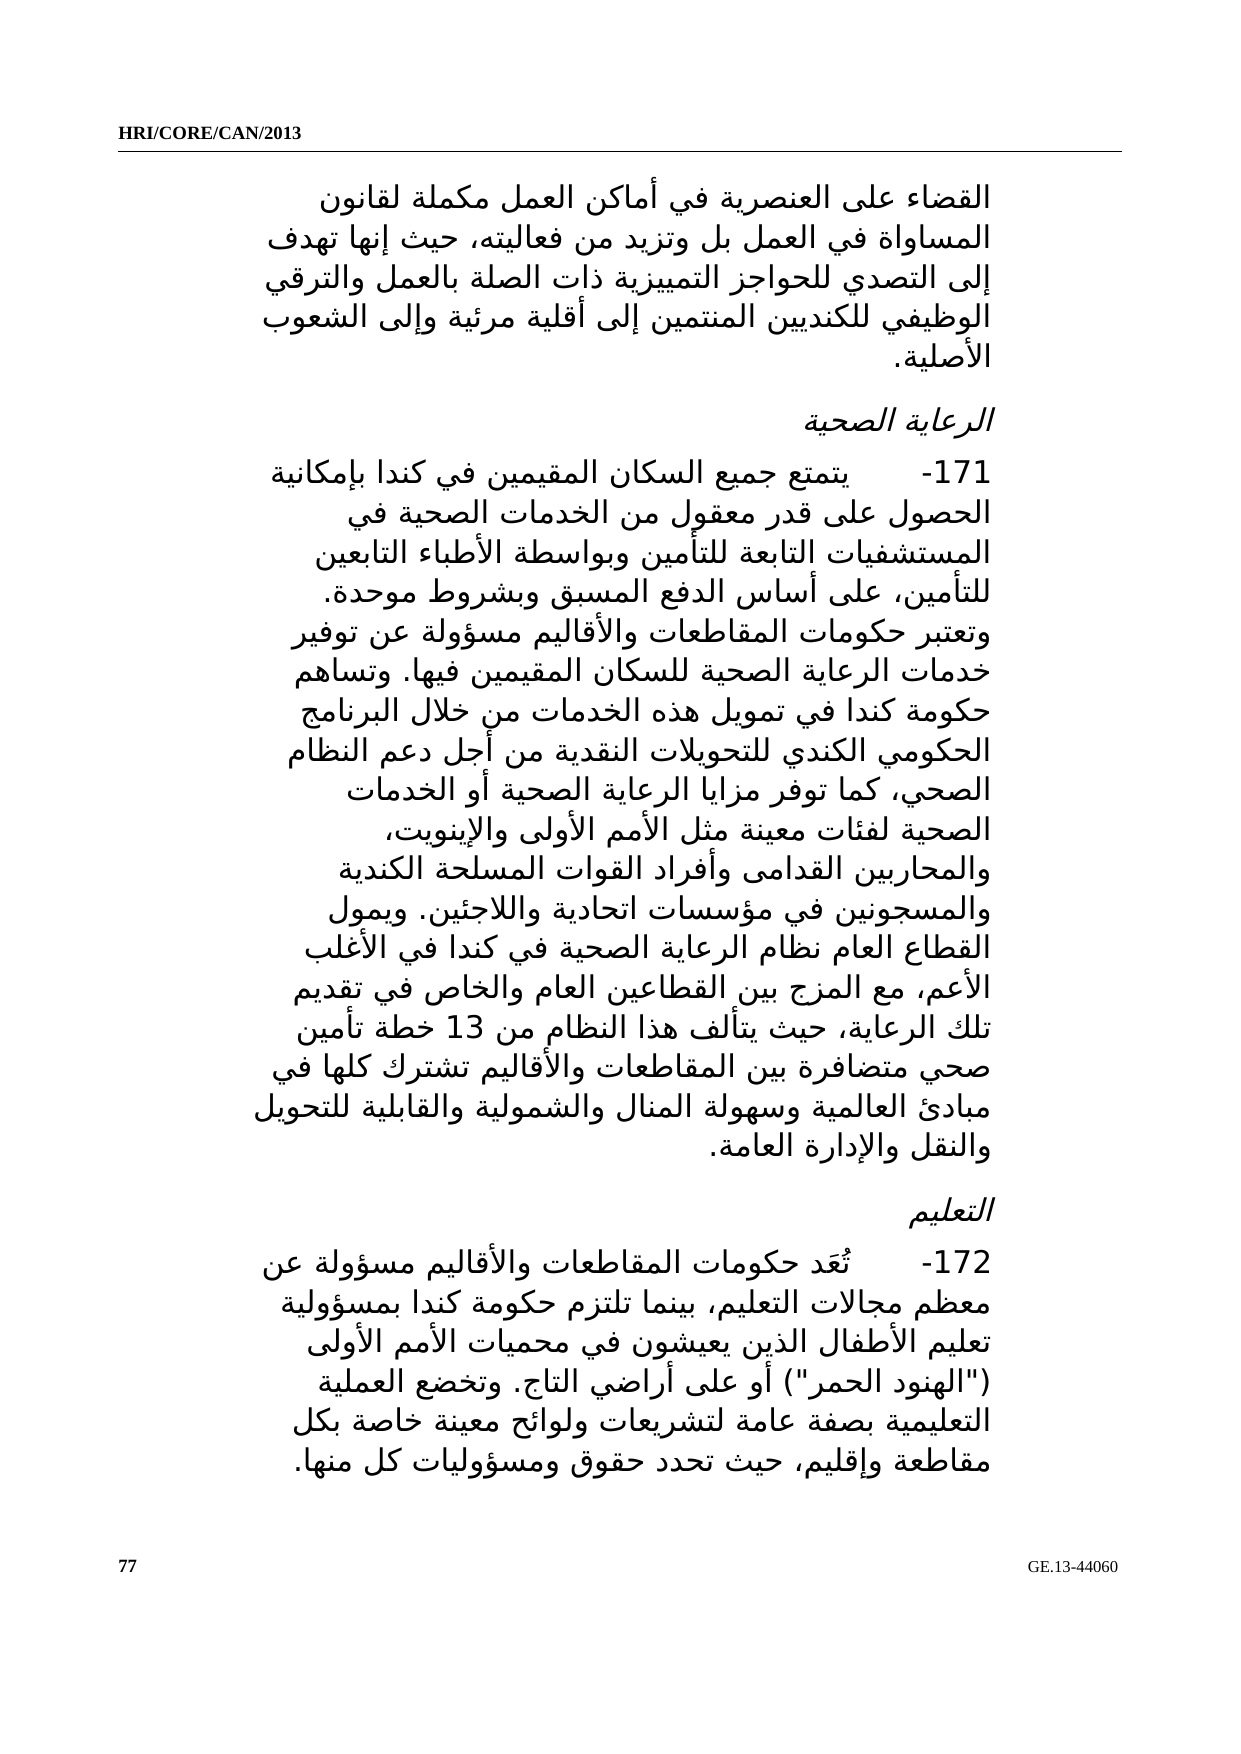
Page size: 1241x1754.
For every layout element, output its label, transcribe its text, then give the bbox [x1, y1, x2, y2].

text الرعاية الصحية [248, 400, 1122, 440]
text 171- يتمتع جميع السكان المقيمين في كندا بإمكانية الحصول على قدر معقول من الخدمات الصحية في المستشفيات التابعة للتأمين وبواسطة الأطباء التابعين للتأمين، على أساس الدفع المسبق وبشروط موحدة. وتعتبر حكومات المقاطعات والأقاليم مسؤولة عن توفير خدمات الرعاية الصحية للسكان المقيمين فيها. وتساهم حكومة كندا في تمويل هذه الخدمات من خلال البرنامج الحكومي الكندي للتحويلات النقدية من أجل دعم النظام الصحي، كما توفر مزايا الرعاية الصحية أو الخدمات الصحية لفئات معينة مثل الأمم الأولى والإينويت، والمحاربين القدامى وأفراد القوات المسلحة الكندية والمسجونين في مؤسسات اتحادية واللاجئين. ويمول القطاع العام نظام الرعاية الصحية في كندا في الأغلب الأعم، مع المزج بين القطاعين العام والخاص في تقديم تلك الرعاية، حيث يتألف هذا النظام من 13 خطة تأمين صحي متضافرة بين المقاطعات والأقاليم تشترك كلها في مبادئ العالمية وسهولة المنال والشمولية والقابلية للتحويل والنقل والإدارة العامة. [248, 452, 992, 1165]
text التعليم [248, 1190, 1122, 1229]
text 172- تُعَد حكومات المقاطعات والأقاليم مسؤولة عن معظم مجالات التعليم، بينما تلتزم حكومة كندا بمسؤولية تعليم الأطفال الذين يعيشون في محميات الأمم الأولى ("الهنود الحمر") أو على أراضي التاج. وتخضع العملية التعليمية بصفة عامة لتشريعات ولوائح معينة خاصة بكل مقاطعة وإقليم، حيث تحدد حقوق ومسؤوليات كل منها. [248, 1242, 992, 1479]
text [248, 177, 992, 375]
